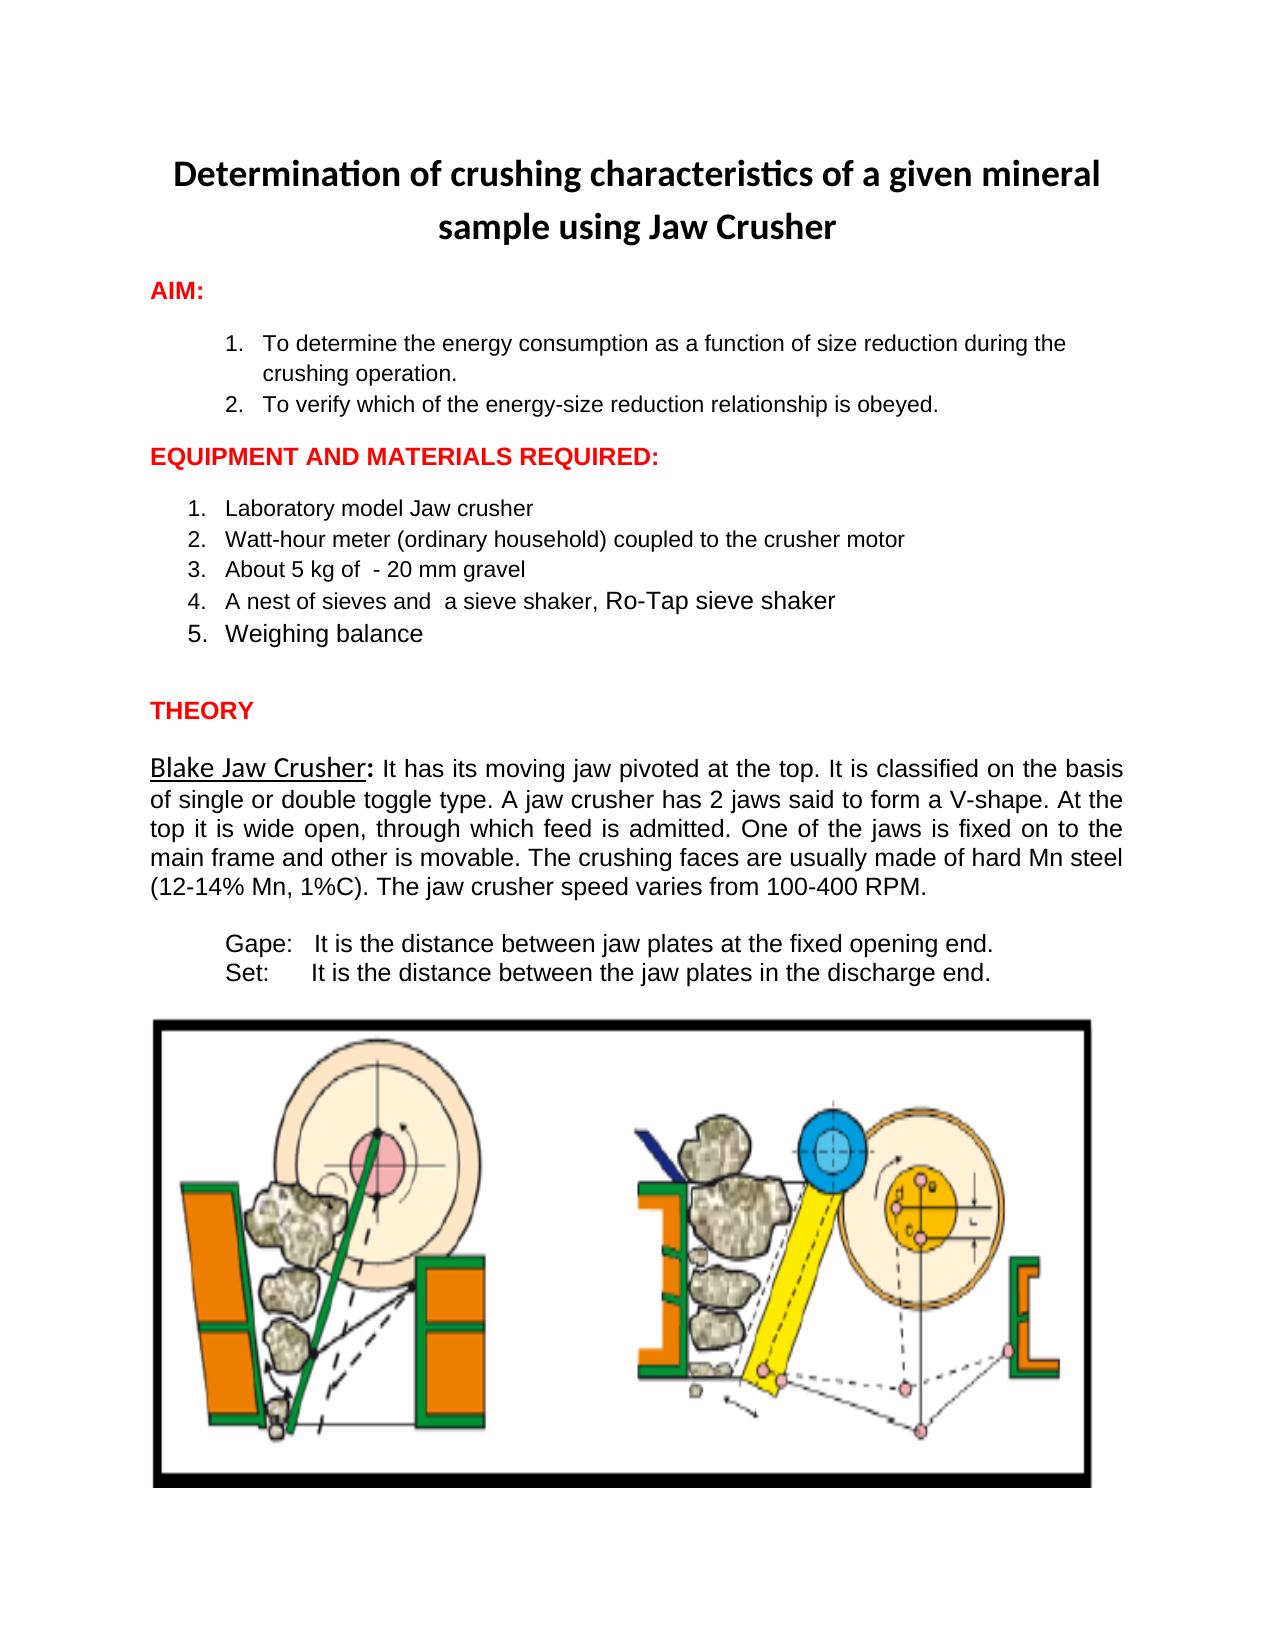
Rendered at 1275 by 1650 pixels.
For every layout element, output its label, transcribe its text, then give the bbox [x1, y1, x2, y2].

list To verify which of the energy-size reduction relationship is obeyed. [225, 391, 1125, 417]
list Weighing balance [187, 619, 1125, 648]
text THEORY [150, 696, 1125, 724]
list About 5 kg of - 20 mm gravel [187, 556, 1125, 582]
list Gape: It is the distance between jaw plates at the fixed opening end. [225, 929, 1125, 958]
list A nest of sieves and a sieve shaker, Ro-Tap sieve shaker [187, 586, 1125, 615]
list To determine the energy consumption as a function of size reduction during the crushing operation. [225, 330, 1125, 387]
text Blake Jaw Crusher: It has its moving jaw pivoted at the top. It is classified on the basis of single or double toggle type. A jaw crusher has 2 jaws said to form a V-shape. At the top it is wide open, through which feed is admitted. One of the jaws is fixed on to the main frame and other is movable. The crushing faces are usually made of hard Mn steel (12-14% Mn, 1%C). The jaw crusher speed varies from 100-400 RPM. [150, 749, 1125, 900]
picture [150, 1015, 1093, 1488]
list Laboratory model Jaw crusher [187, 495, 1125, 522]
text Determination of crushing characteristics of a given mineral sample using Jaw Crusher [150, 150, 1125, 248]
text AIM: [150, 276, 1125, 305]
text EQUIPMENT AND MATERIALS REQUIRED: [150, 442, 1125, 470]
list Set: It is the distance between the jaw plates in the discharge end. [225, 958, 1125, 986]
list Watt-hour meter (ordinary household) coupled to the crusher motor [187, 526, 1125, 552]
